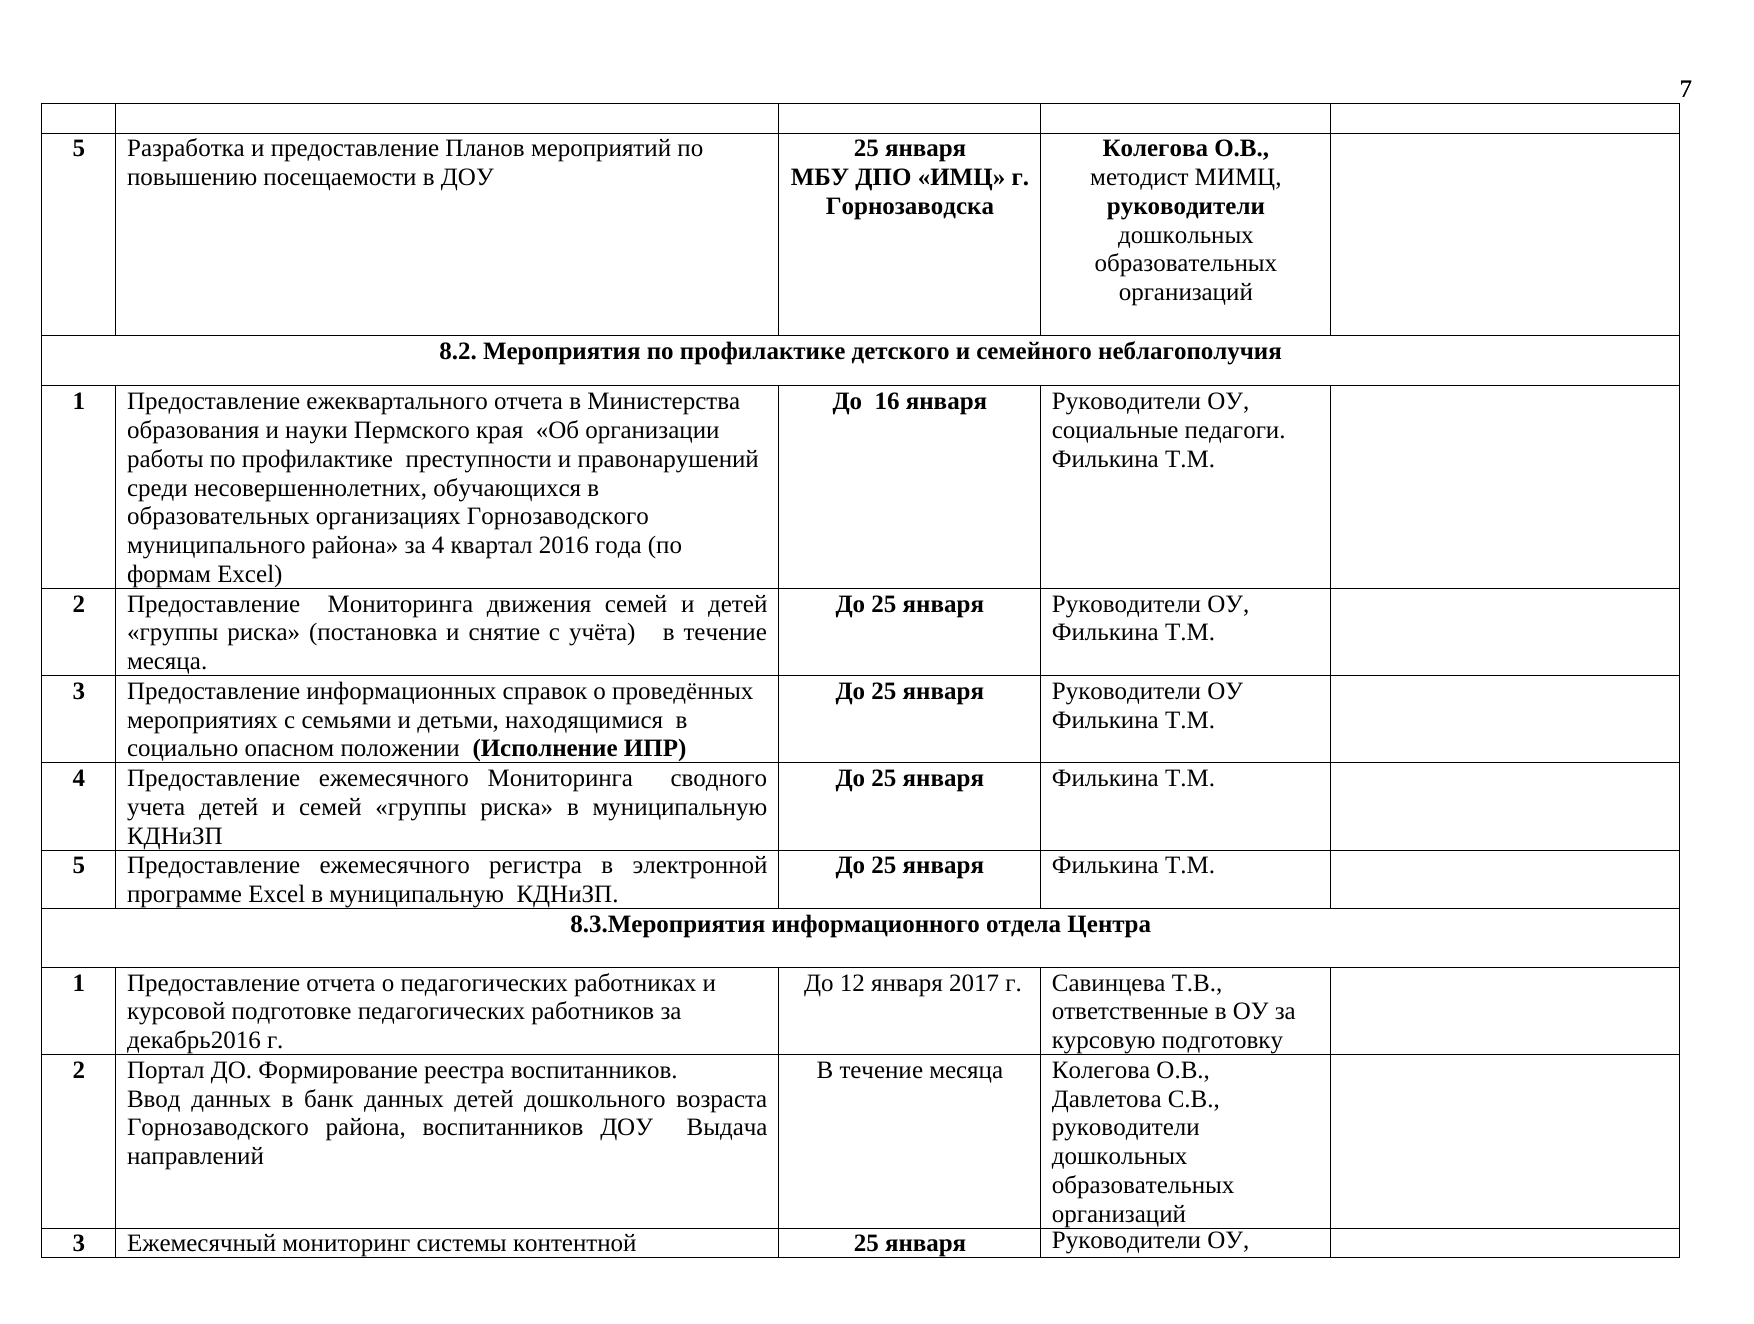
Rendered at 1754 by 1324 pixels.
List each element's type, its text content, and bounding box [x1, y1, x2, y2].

table_cell До 25 января [779, 589, 1040, 675]
table_cell 5 [42, 134, 115, 335]
table_cell 25 января [779, 1229, 1040, 1257]
table_cell Предоставление ежемесячного регистра в электронной программе Excel в муниципальную КДНиЗП. [116, 851, 778, 908]
table_cell [1331, 104, 1679, 132]
table_cell [1331, 851, 1679, 908]
table_cell 5 [42, 851, 115, 908]
table_cell Руководители ОУ, социальные педагоги. Филькина Т.М. [1041, 386, 1330, 588]
table_cell 8.3.Мероприятия информационного отдела Центра [42, 909, 1679, 967]
table_cell [1331, 386, 1679, 588]
table_cell 1 [42, 386, 115, 588]
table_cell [116, 104, 778, 132]
table_cell До 12 января 2017 г. [779, 968, 1040, 1054]
table_cell Портал ДО. Формирование реестра воспитанников. Ввод данных в банк данных детей дошкольного возраста Горнозаводского района, воспитанников ДОУ Выдача направлений [116, 1055, 778, 1227]
table_cell 2 [42, 589, 115, 675]
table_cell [779, 104, 1040, 132]
table_cell [1331, 763, 1679, 849]
table_cell Руководители ОУ Филькина Т.М. [1041, 676, 1330, 762]
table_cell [1041, 1229, 1330, 1257]
table_cell Колегова О.В., Давлетова С.В., руководители дошкольных образовательных организаций [1041, 1055, 1330, 1227]
table_cell В течение месяца [779, 1055, 1040, 1227]
table_cell Колегова О.В., методист МИМЦ, руководители дошкольных образовательных организаций [1041, 134, 1330, 335]
table_cell 4 [42, 763, 115, 849]
table_cell [1331, 134, 1679, 335]
table_cell Предоставление отчета о педагогических работниках и курсовой подготовке педагогических работников за декабрь2016 г. [116, 968, 778, 1054]
table_cell Предоставление Мониторинга движения семей и детей «группы риска» (постановка и снятие с учёта) в течение месяца. [116, 589, 778, 675]
table_cell Разработка и предоставление Планов мероприятий по повышению посещаемости в ДОУ [116, 134, 778, 335]
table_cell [116, 1229, 778, 1257]
table_cell Филькина Т.М. [1041, 763, 1330, 849]
table_cell [1331, 676, 1679, 762]
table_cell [1041, 104, 1330, 132]
table_cell 8.2. Мероприятия по профилактике детского и семейного неблагополучия [42, 336, 1679, 385]
table_cell [1331, 968, 1679, 1054]
table_cell 3 [42, 676, 115, 762]
table_cell Предоставление информационных справок о проведённых мероприятиях с семьями и детьми, находящимися в социально опасном положении (Исполнение ИПР) [116, 676, 778, 762]
table_cell 4 [42, 104, 115, 132]
table_cell 1 [42, 968, 115, 1054]
table_cell До 16 января [779, 386, 1040, 588]
table_cell До 25 января [779, 851, 1040, 908]
table_cell [1331, 589, 1679, 675]
table_cell 3 [42, 1229, 115, 1257]
table_cell [1331, 1229, 1679, 1257]
table_cell Руководители ОУ, Филькина Т.М. [1041, 589, 1330, 675]
table_cell Филькина Т.М. [1041, 851, 1330, 908]
table_cell Предоставление ежеквартального отчета в Министерства образования и науки Пермского края «Об организации работы по профилактике преступности и правонарушений среди несовершеннолетних, обучающихся в образовательных организациях Горнозаводского муниципального района» за 4 квартал 2016 года (по формам Excel) [116, 386, 778, 588]
table_cell До 25 января [779, 676, 1040, 762]
table_cell 25 января МБУ ДПО «ИМЦ» г. Горнозаводска [779, 134, 1040, 335]
table_cell До 25 января [779, 763, 1040, 849]
table_cell Савинцева Т.В., ответственные в ОУ за курсовую подготовку [1041, 968, 1330, 1054]
table_cell [1331, 1055, 1679, 1227]
table_cell Предоставление ежемесячного Мониторинга сводного учета детей и семей «группы риска» в муниципальную КДНиЗП [116, 763, 778, 849]
table_cell 2 [42, 1055, 115, 1227]
